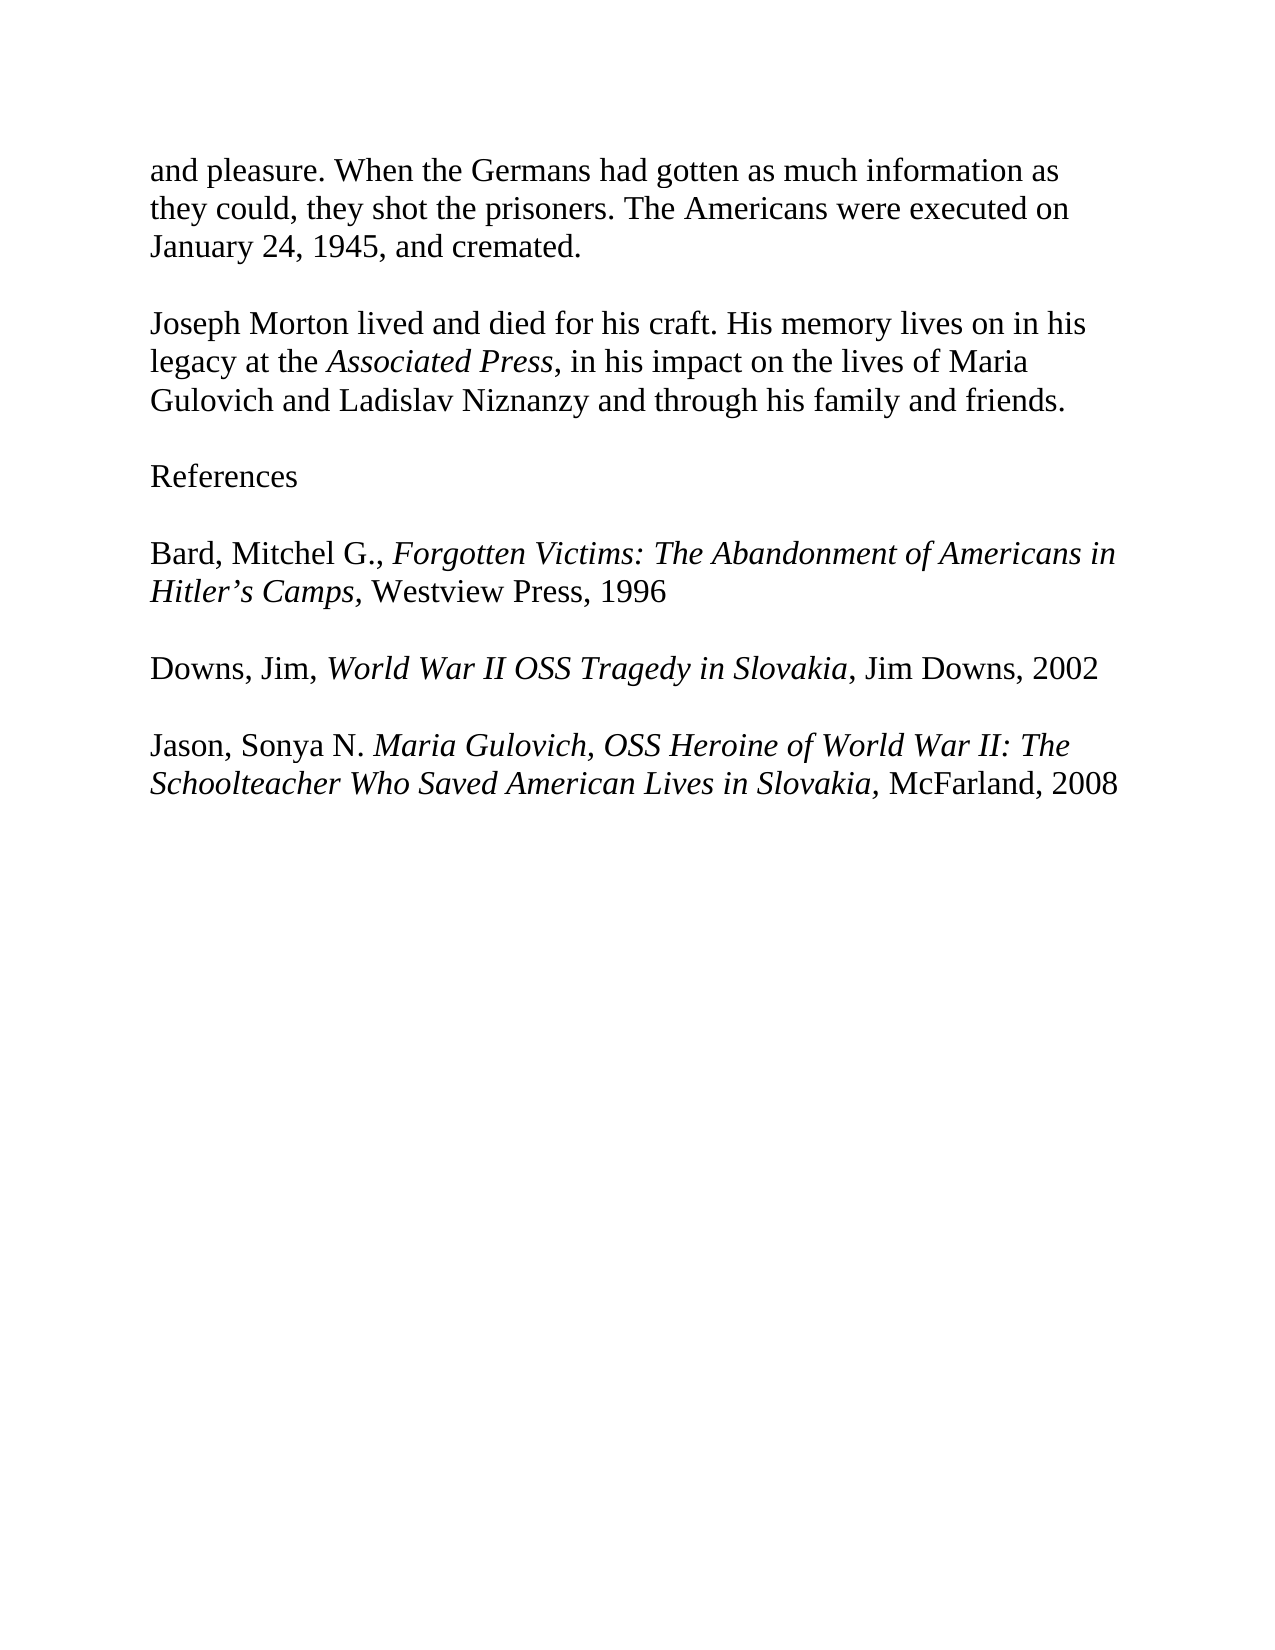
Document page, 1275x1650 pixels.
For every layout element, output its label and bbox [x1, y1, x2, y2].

text [150, 150, 1125, 802]
